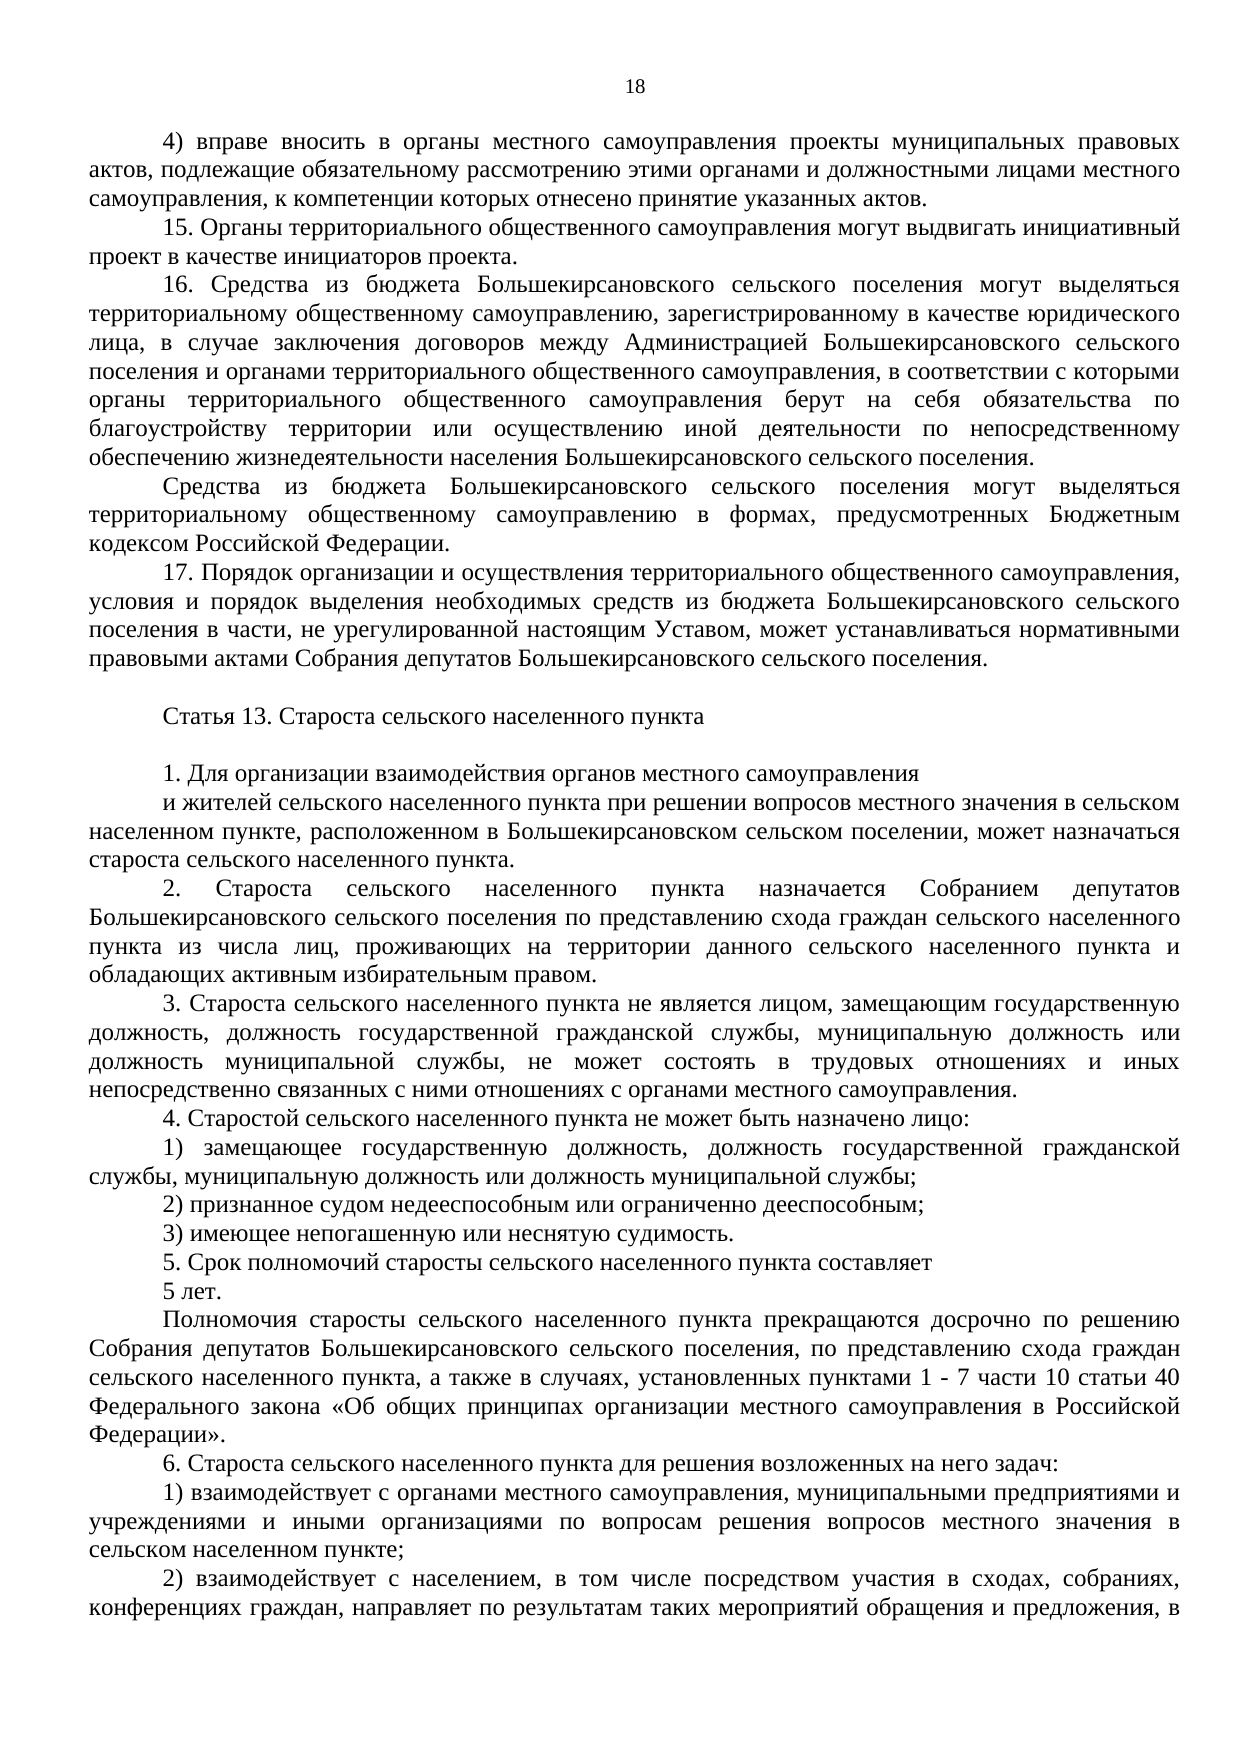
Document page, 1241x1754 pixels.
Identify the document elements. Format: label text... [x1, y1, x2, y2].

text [89, 1563, 1181, 1621]
text 16. Средства из бюджета Большекирсановского сельского поселения могут выделяться территориальному общественному самоуправлению, зарегистрированному в качестве юридического лица, в случае заключения договоров между Администрацией Большекирсановского сельского поселения и органами территориального общественного самоуправления, в соответствии с которыми органы территориального общественного самоуправления берут на себя обязательства по благоустройству территории или осуществлению иной деятельности по непосредственному обеспечению жизнедеятельности населения Большекирсановского сельского поселения. [89, 269, 1181, 471]
text 17. Порядок организации и осуществления территориального общественного самоуправления, условия и порядок выделения необходимых средств из бюджета Большекирсановского сельского поселения в части, не урегулированной настоящим Уставом, может устанавливаться нормативными правовыми актами Собрания депутатов Большекирсановского сельского поселения. [89, 557, 1181, 672]
text Средства из бюджета Большекирсановского сельского поселения могут выделяться территориальному общественному самоуправлению в формах, предусмотренных Бюджетным кодексом Российской Федерации. [89, 471, 1181, 557]
text Полномочия старосты сельского населенного пункта прекращаются досрочно по решению Собрания депутатов Большекирсановского сельского поселения, по представлению схода граждан сельского населенного пункта, а также в случаях, установленных пунктами 1 - 7 части 10 статьи 40 Федерального закона «Об общих принципах организации местного самоуправления в Российской Федерации». [89, 1304, 1181, 1448]
text 2) признанное судом недееспособным или ограниченно дееспособным; [89, 1189, 1181, 1218]
text 2. Староста сельского населенного пункта назначается Собранием депутатов Большекирсановского сельского поселения по представлению схода граждан сельского населенного пункта из числа лиц, проживающих на территории данного сельского населенного пункта и обладающих активным избирательным правом. [89, 873, 1181, 988]
text 5. Срок полномочий старосты сельского населенного пункта составляет [89, 1247, 1181, 1276]
text Статья 13. Староста сельского населенного пункта [89, 701, 1181, 729]
text 1) взаимодействует с органами местного самоуправления, муниципальными предприятиями и учреждениями и иными организациями по вопросам решения вопросов местного значения в сельском населенном пункте; [89, 1477, 1181, 1563]
text 4. Старостой сельского населенного пункта не может быть назначено лицо: [89, 1103, 1181, 1132]
text 3) имеющее непогашенную или неснятую судимость. [89, 1218, 1181, 1247]
text 3. Староста сельского населенного пункта не является лицом, замещающим государственную должность, должность государственной гражданской службы, муниципальную должность или должность муниципальной службы, не может состоять в трудовых отношениях и иных непосредственно связанных с ними отношениях с органами местного самоуправления. [89, 988, 1181, 1103]
text и жителей сельского населенного пункта при решении вопросов местного значения в сельском населенном пункте, расположенном в Большекирсановском сельском поселении, может назначаться староста сельского населенного пункта. [89, 787, 1181, 873]
text 6. Староста сельского населенного пункта для решения возложенных на него задач: [89, 1448, 1181, 1477]
text 1. Для организации взаимодействия органов местного самоуправления [89, 758, 1181, 787]
text 1) замещающее государственную должность, должность государственной гражданской службы, муниципальную должность или должность муниципальной службы; [89, 1132, 1181, 1189]
text 15. Органы территориального общественного самоуправления могут выдвигать инициативный проект в качестве инициаторов проекта. [89, 212, 1181, 269]
text 4) вправе вносить в органы местного самоуправления проекты муниципальных правовых актов, подлежащие обязательному рассмотрению этими органами и должностными лицами местного самоуправления, к компетенции которых отнесено принятие указанных актов. [89, 126, 1181, 212]
text 5 лет. [89, 1276, 1181, 1304]
